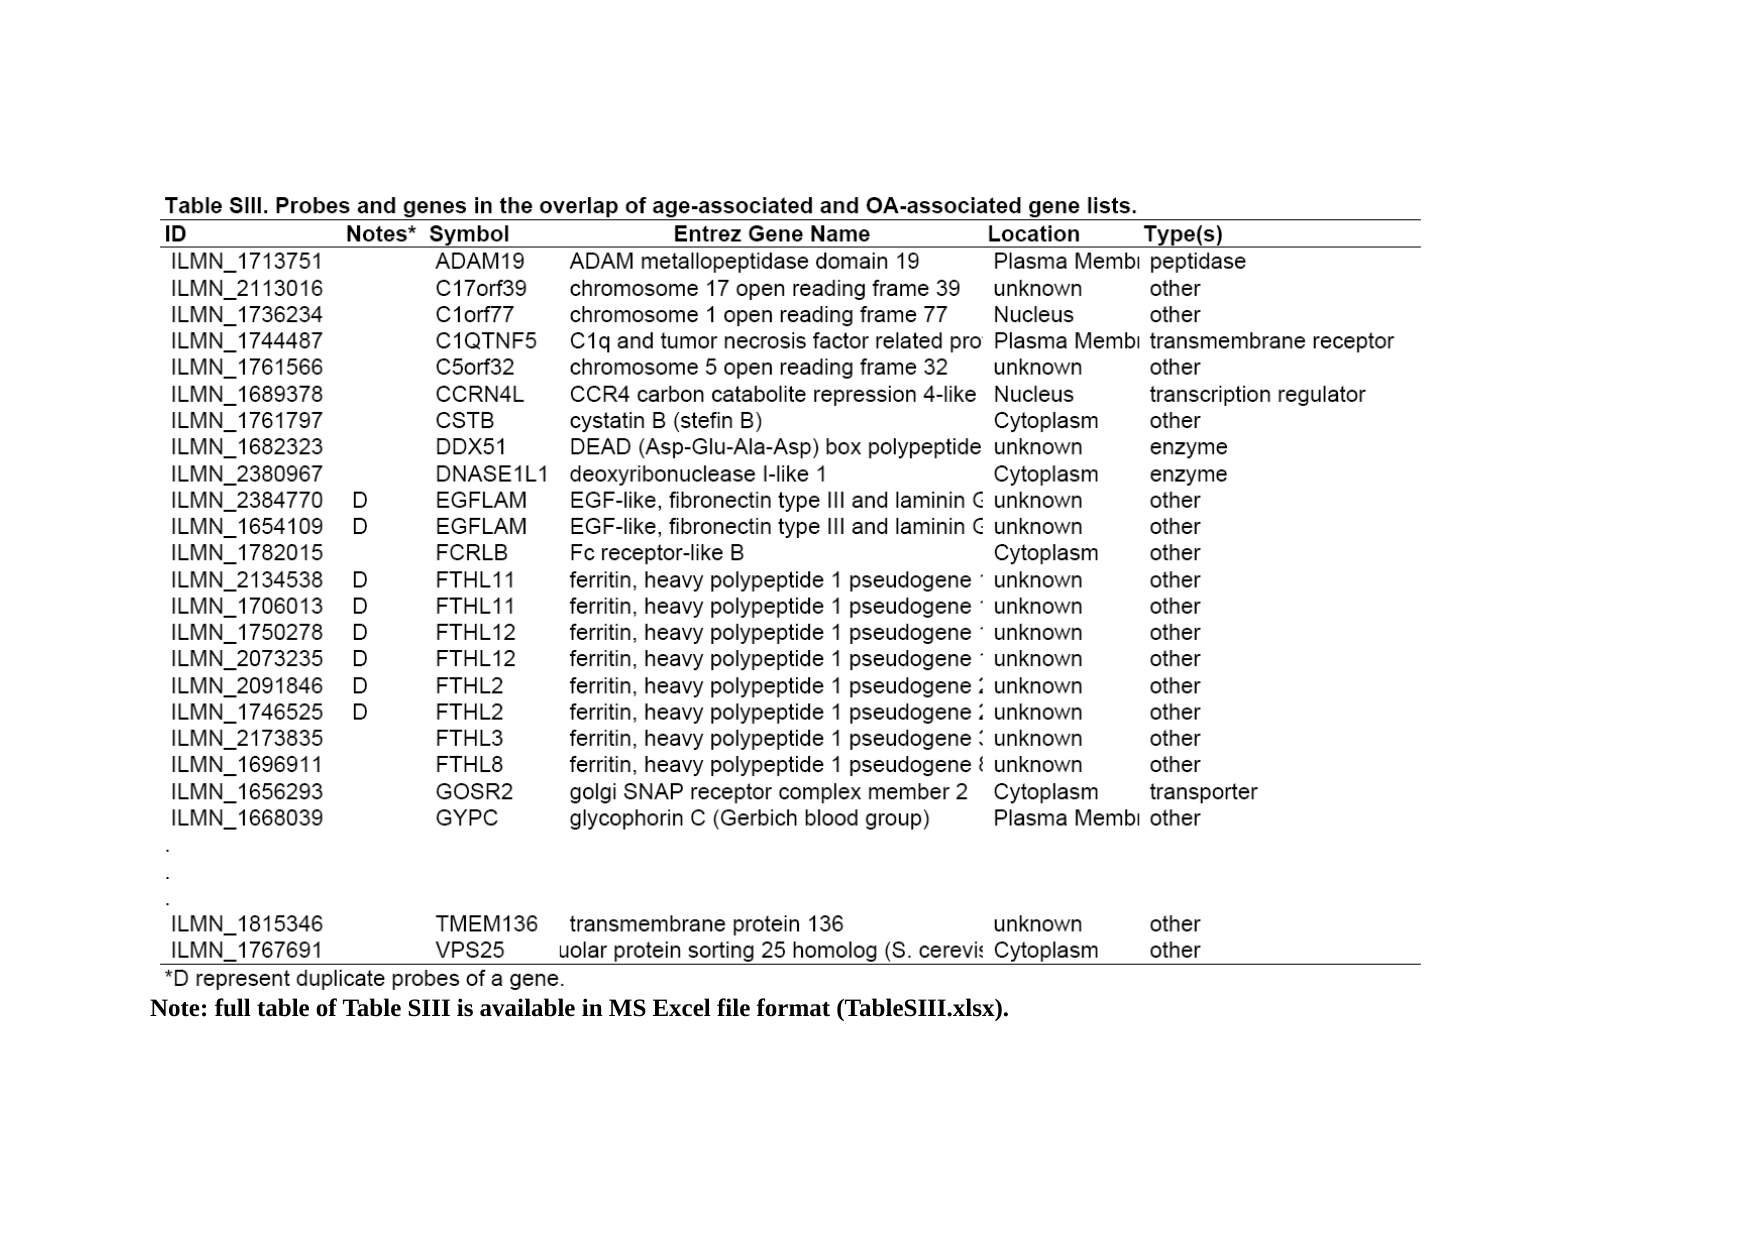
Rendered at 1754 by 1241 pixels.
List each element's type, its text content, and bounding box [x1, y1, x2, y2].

text Note: full table of Table SIII is available in MS Excel file format (TableSIII.xlsx). [150, 993, 1604, 1022]
